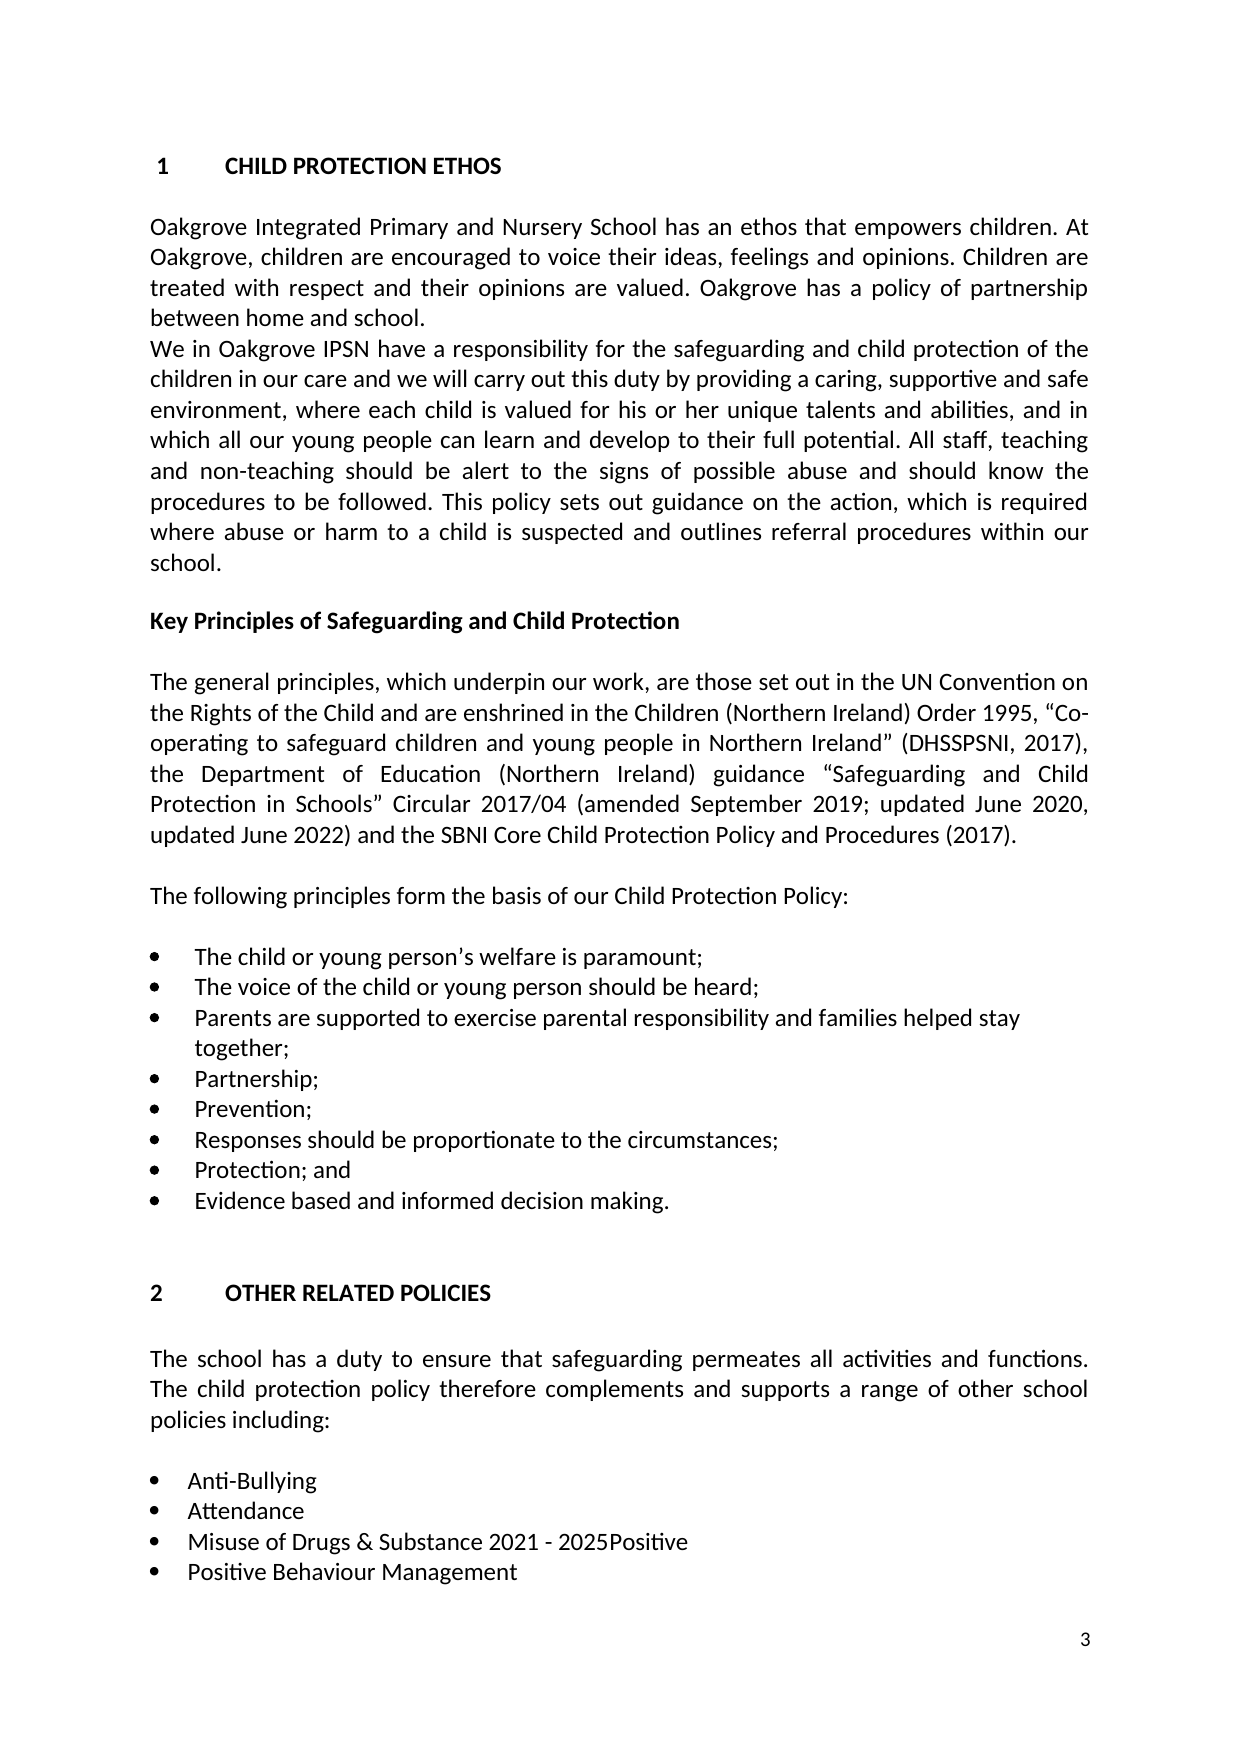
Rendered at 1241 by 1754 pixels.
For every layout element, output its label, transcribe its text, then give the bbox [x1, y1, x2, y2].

text The general principles, which underpin our work, are those set out in the UN Convention on the Rights of the Child and are enshrined in the Children (Northern Ireland) Order 1995, “Co-operating to safeguard children and young people in Northern Ireland” (DHSSPSNI, 2017), the Department of Education (Northern Ireland) guidance “Safeguarding and Child Protection in Schools” Circular 2017/04 (amended September 2019; updated June 2020, updated June 2022) and the SBNI Core Child Protection Policy and Procedures (2017). [150, 666, 1090, 849]
text The following principles form the basis of our Child Protection Policy: [150, 880, 1090, 911]
list The voice of the child or young person should be heard; [150, 972, 1090, 1002]
list Prevention; [150, 1094, 1090, 1124]
list Attendance [150, 1496, 1090, 1526]
text Key Principles of Safeguarding and Child Protection [150, 605, 1090, 636]
list Responses should be proportionate to the circumstances; [150, 1124, 1090, 1155]
list Protection; and [150, 1155, 1090, 1185]
list Misuse of Drugs & Substance 2021 - 2025Positive [150, 1526, 1090, 1557]
text Oakgrove Integrated Primary and Nursery School has an ethos that empowers children. At Oakgrove, children are encouraged to voice their ideas, feelings and opinions. Children are treated with respect and their opinions are valued. Oakgrove has a policy of partnership between home and school. [150, 211, 1090, 333]
list Positive Behaviour Management [150, 1557, 1090, 1587]
text 2 OTHER RELATED POLICIES [150, 1277, 1090, 1307]
list The child or young person’s welfare is paramount; [150, 941, 1090, 972]
list Parents are supported to exercise parental responsibility and families helped stay together; [150, 1002, 1090, 1063]
list Partnership; [150, 1063, 1090, 1094]
text The school has a duty to ensure that safeguarding permeates all activities and functions. The child protection policy therefore complements and supports a range of other school policies including: [150, 1343, 1090, 1434]
list Evidence based and informed decision making. [150, 1185, 1090, 1216]
list CHILD PROTECTION ETHOS [156, 150, 1090, 181]
text We in Oakgrove IPSN have a responsibility for the safeguarding and child protection of the children in our care and we will carry out this duty by providing a caring, supportive and safe environment, where each child is valued for his or her unique talents and abilities, and in which all our young people can learn and develop to their full potential. All staff, teaching and non-teaching should be alert to the signs of possible abuse and should know the procedures to be followed. This policy sets out guidance on the action, which is required where abuse or harm to a child is suspected and outlines referral procedures within our school. [150, 333, 1090, 577]
list Anti-Bullying [150, 1465, 1090, 1496]
